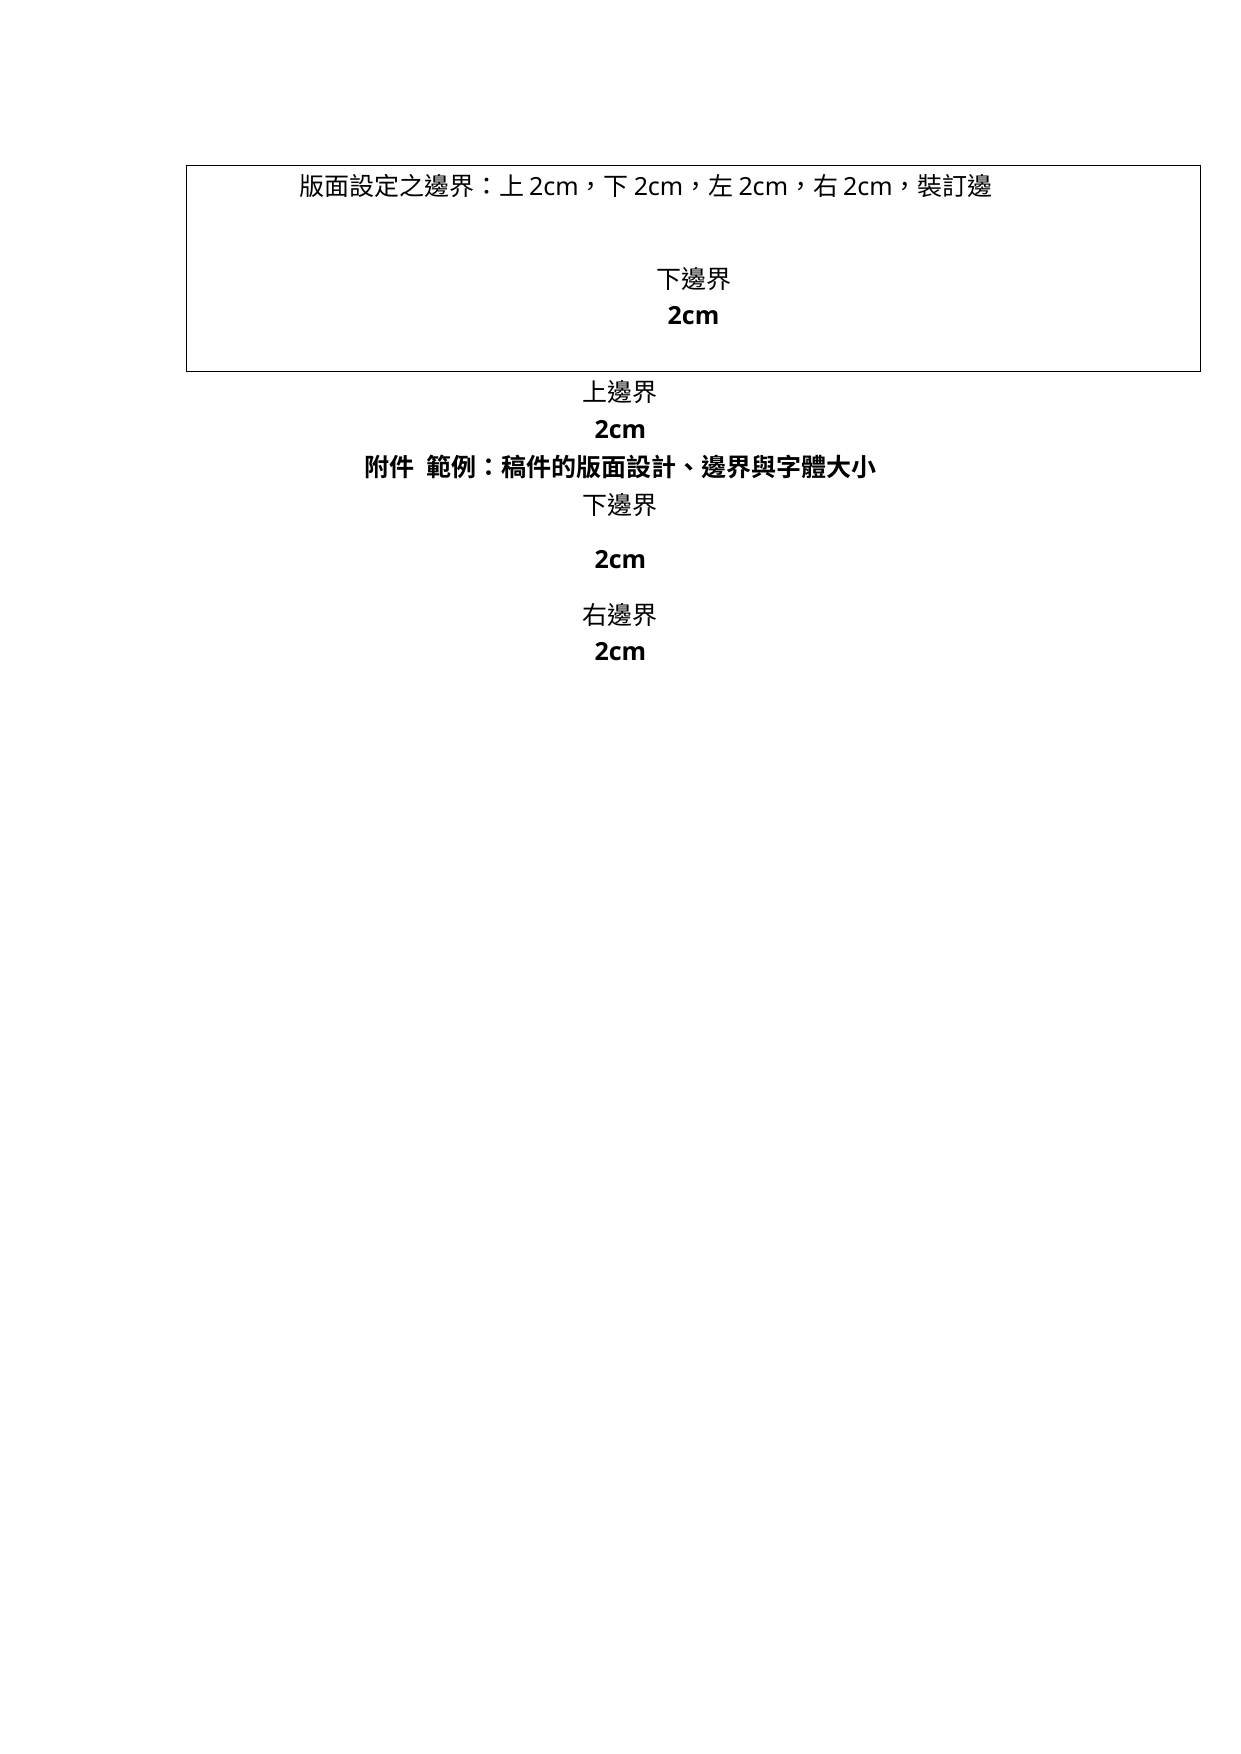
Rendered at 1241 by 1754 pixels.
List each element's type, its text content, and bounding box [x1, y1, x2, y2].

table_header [187, 166, 1200, 371]
text 附件 範例：稿件的版面設計、邊界與字體大小 [187, 447, 1053, 485]
text 下邊界 [187, 485, 1053, 522]
text 2cm [187, 632, 1053, 670]
text 2cm [187, 410, 1053, 447]
text 上邊界 [187, 372, 1053, 410]
text 右邊界 [187, 595, 1053, 632]
text 2cm [187, 540, 1053, 578]
